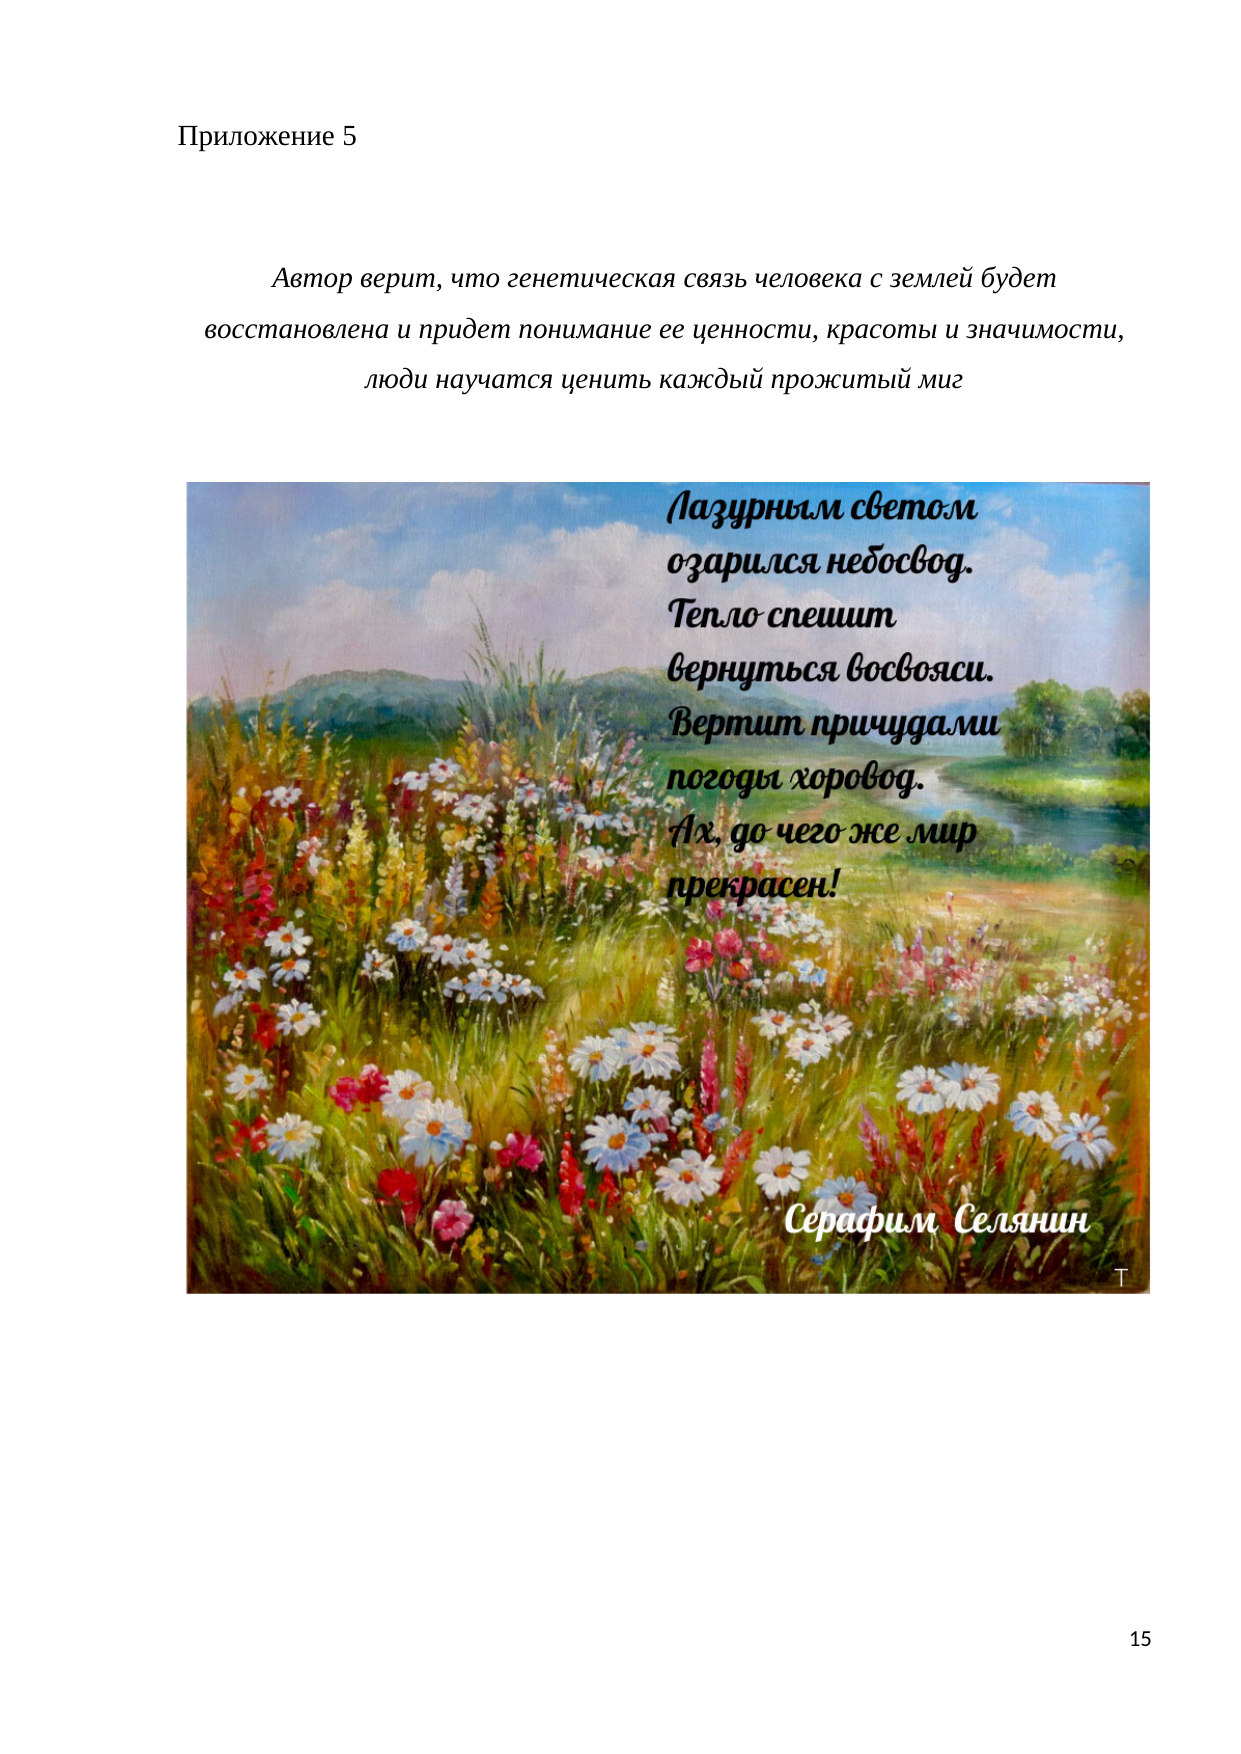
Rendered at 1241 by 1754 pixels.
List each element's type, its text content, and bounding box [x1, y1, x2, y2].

text Приложение 5 [177, 118, 1152, 152]
picture [177, 482, 1152, 1300]
text Автор верит, что генетическая связь человека с землей будет восстановлена и придет понимание ее ценности, красоты и значимости, люди научатся ценить каждый прожитый миг [177, 260, 1152, 394]
